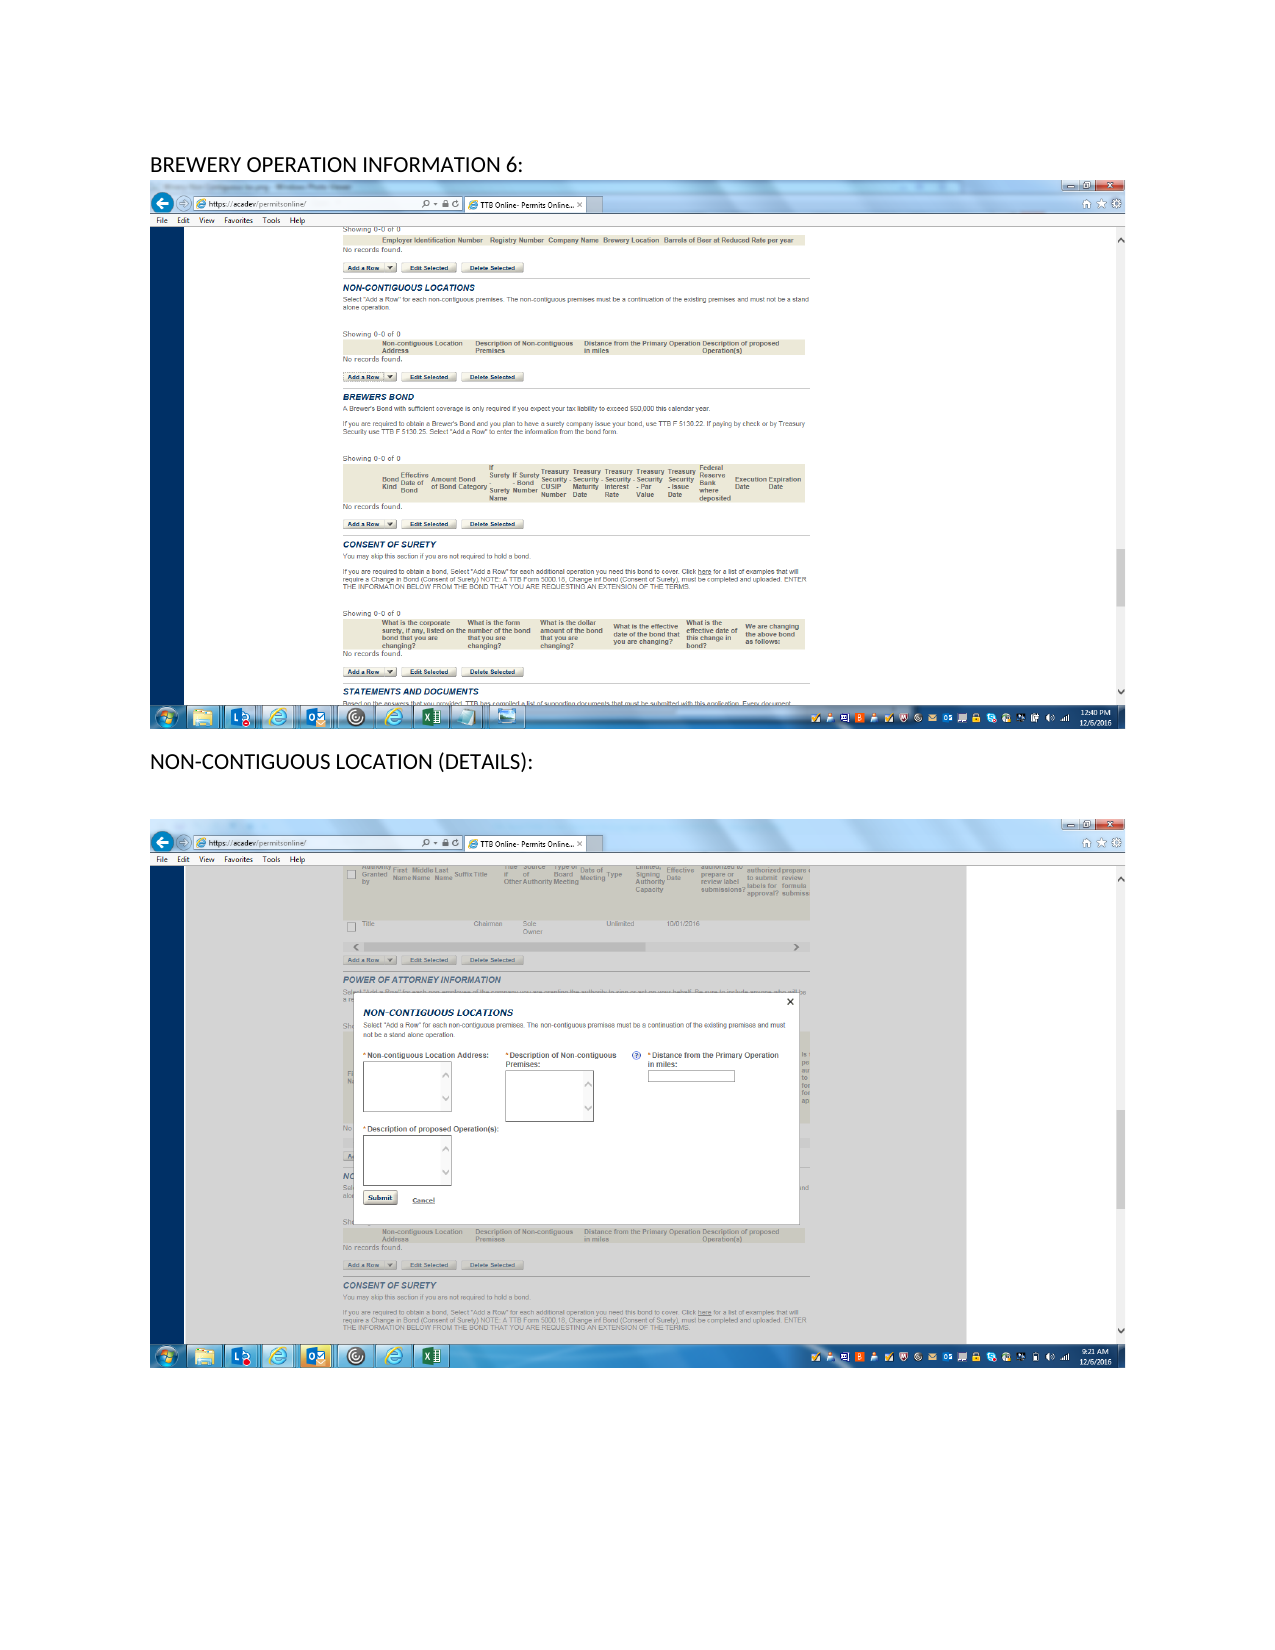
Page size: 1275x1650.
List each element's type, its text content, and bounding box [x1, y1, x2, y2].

picture [150, 180, 1125, 729]
text NON-CONTIGUOUS LOCATION (DETAILS):BREWERS BOND (DETAILS): [150, 747, 1125, 819]
picture [150, 819, 1125, 1368]
text BREWERY OPERATION INFORMATION 6: [150, 150, 1125, 180]
